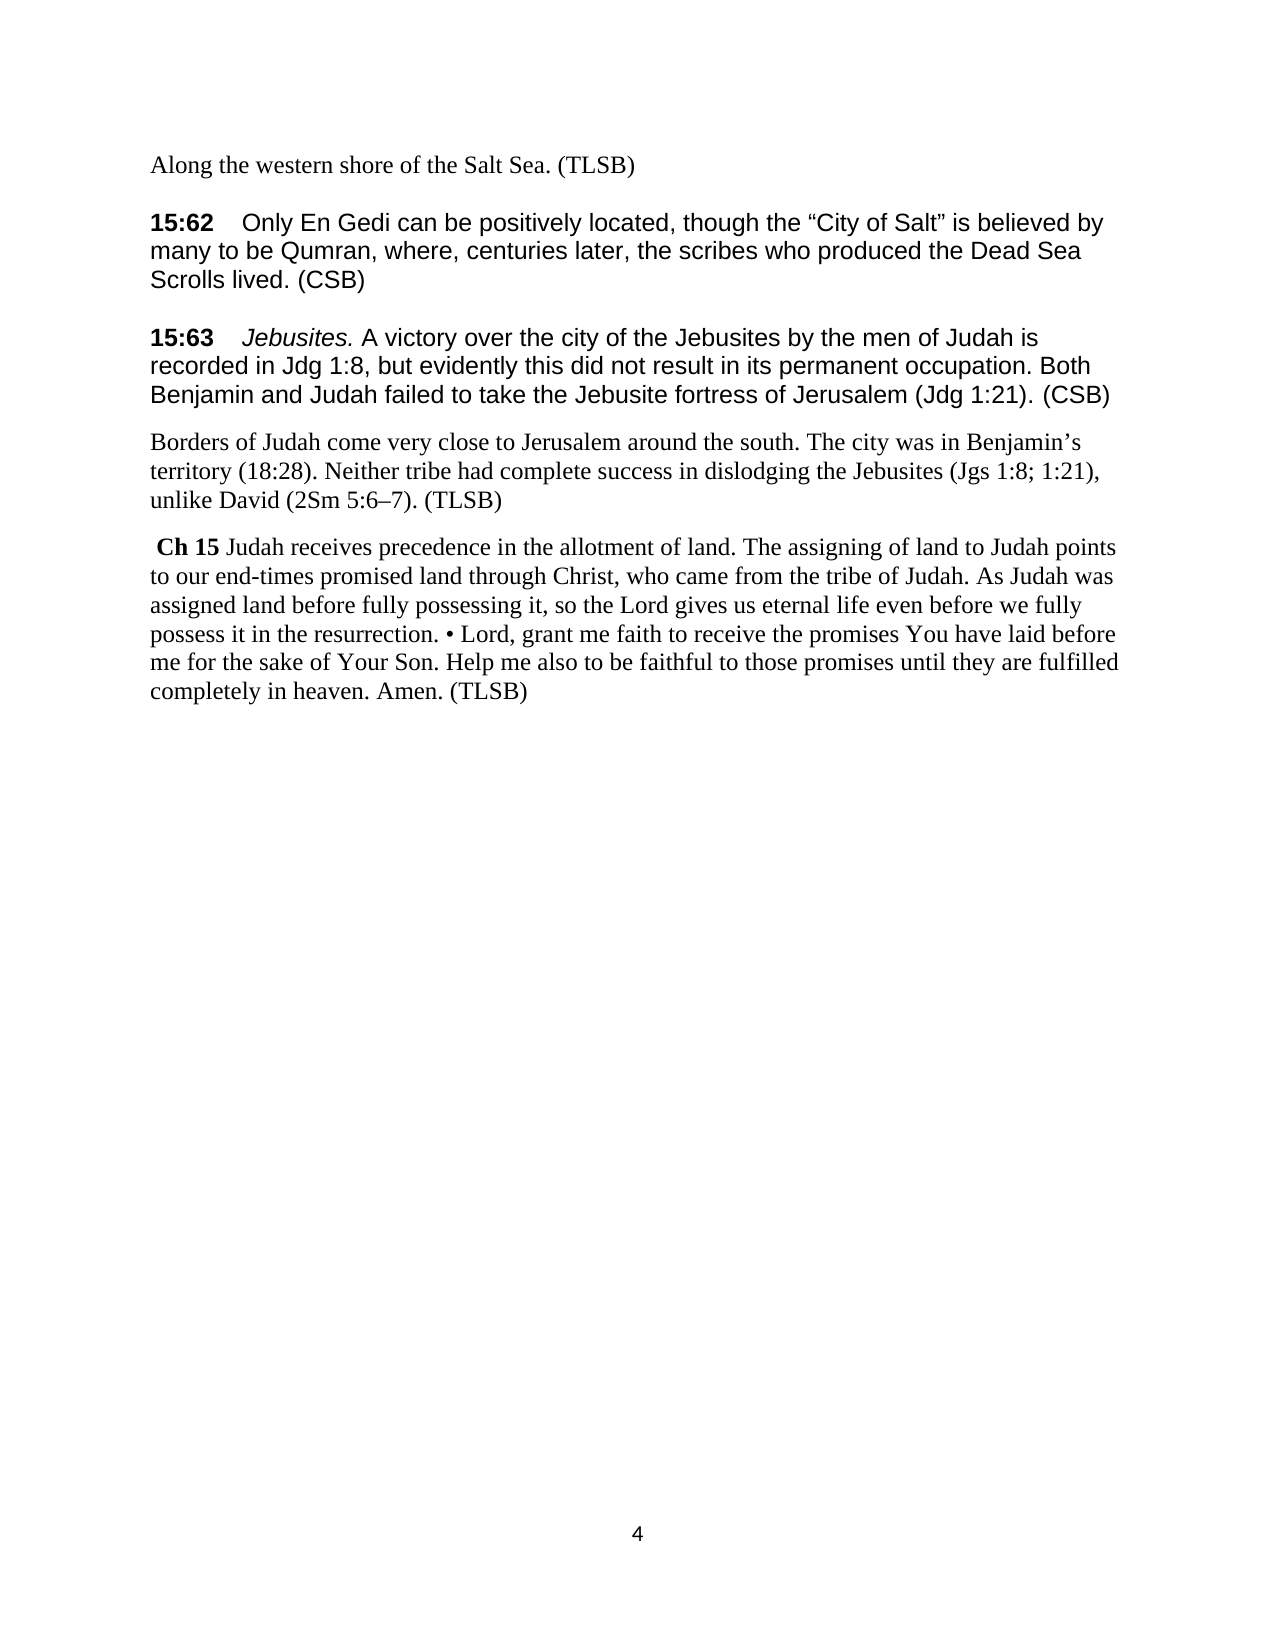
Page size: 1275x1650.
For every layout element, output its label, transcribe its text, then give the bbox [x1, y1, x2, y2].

text 15:63 Jebusites. A victory over the city of the Jebusites by the men of Judah is recorded in Jdg 1:8, but evidently this did not result in its permanent occupation. Both Benjamin and Judah failed to take the Jebusite fortress of Jerusalem (Jdg 1:21). (CSB) [150, 322, 1125, 409]
text Ch 15 Judah receives precedence in the allotment of land. The assigning of land to Judah points to our end-times promised land through Christ, who came from the tribe of Judah. As Judah was assigned land before fully possessing it, so the Lord gives us eternal life even before we fully possess it in the resurrection. • Lord, grant me faith to receive the promises You have laid before me for the sake of Your Son. Help me also to be faithful to those promises until they are fulfilled completely in heaven. Amen. (TLSB) [150, 532, 1125, 705]
text Along the western shore of the Salt Sea. (TLSB) [150, 150, 1125, 179]
text 15:62 Only En Gedi can be positively located, though the “City of Salt” is believed by many to be Qumran, where, centuries later, the scribes who produced the Dead Sea Scrolls lived. (CSB) [150, 207, 1125, 294]
text Borders of Judah come very close to Jerusalem around the south. The city was in Benjamin’s territory (18:28). Neither tribe had complete success in dislodging the Jebusites (Jgs 1:8; 1:21), unlike David (2Sm 5:6–7). (TLSB) [150, 427, 1125, 514]
